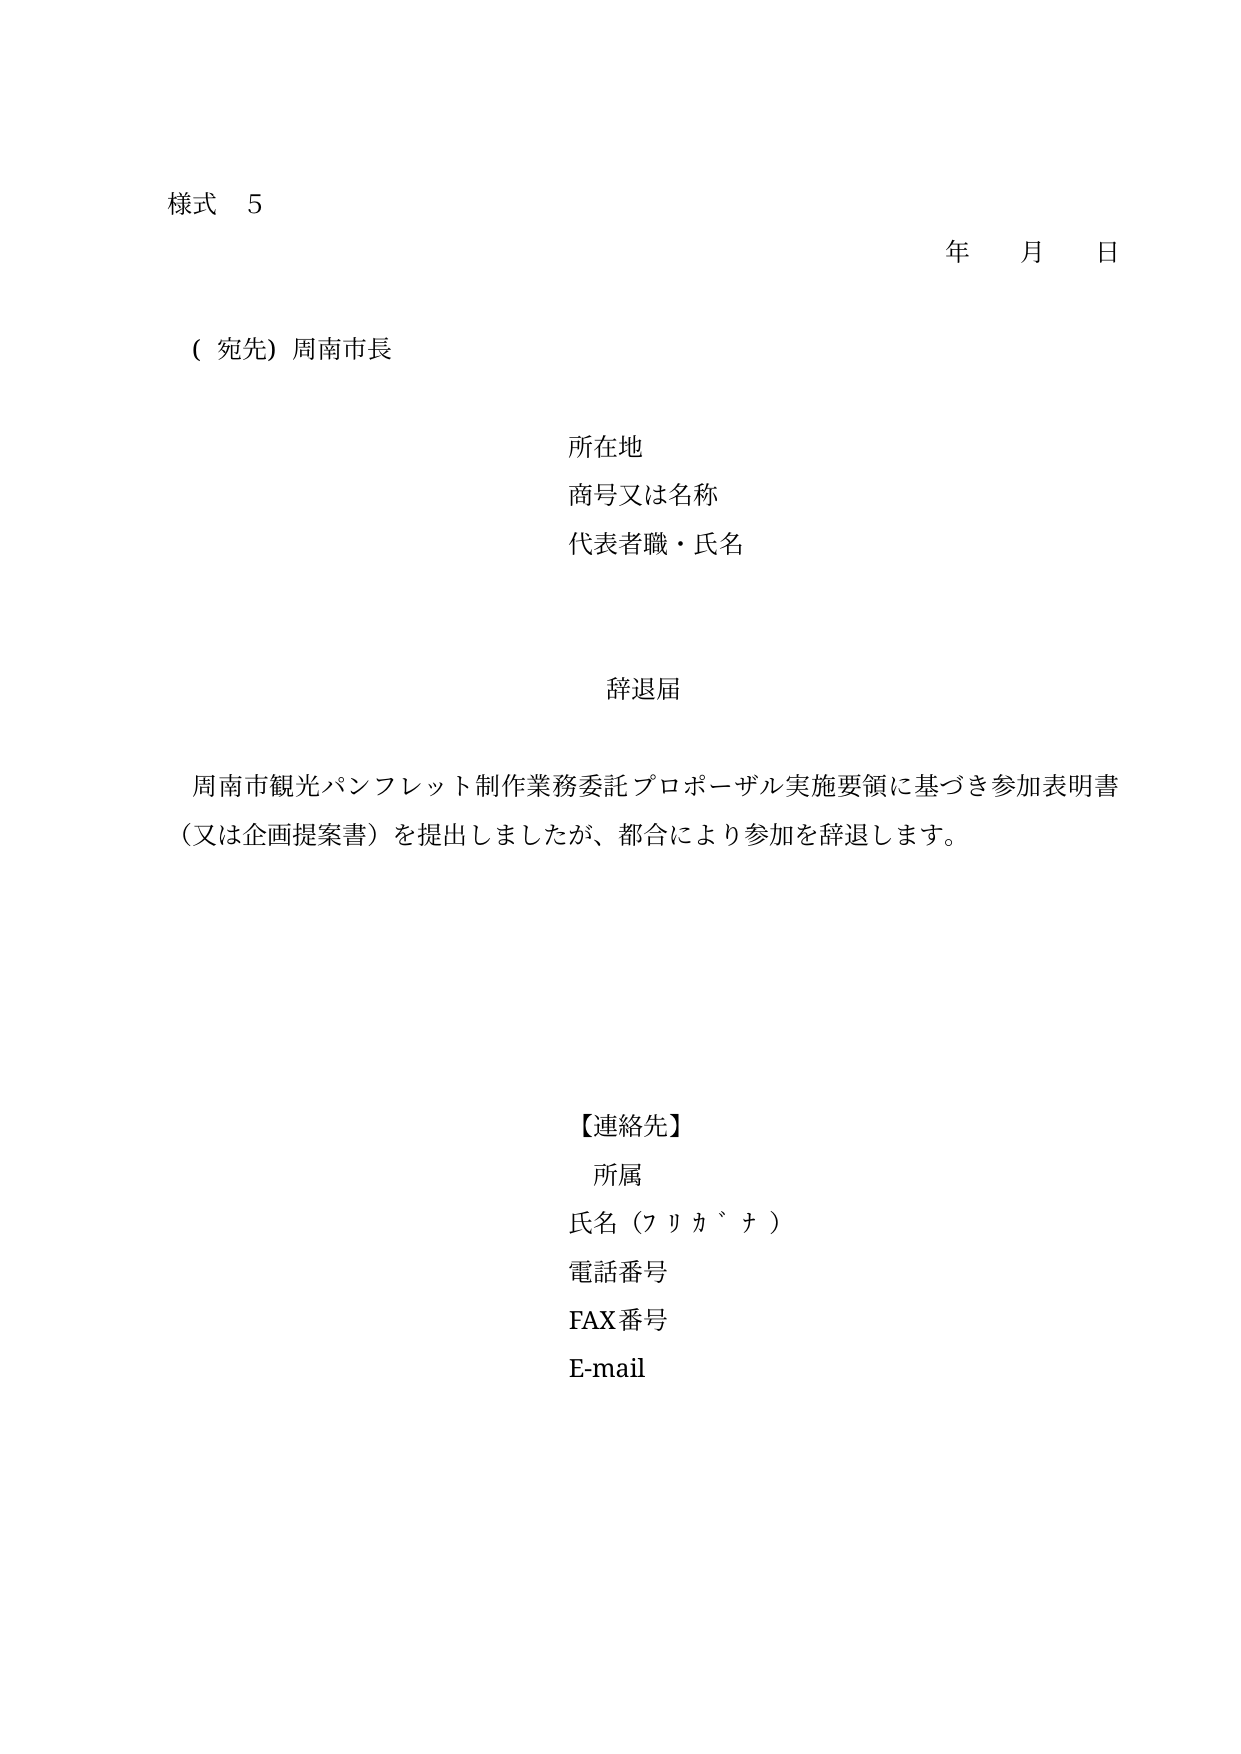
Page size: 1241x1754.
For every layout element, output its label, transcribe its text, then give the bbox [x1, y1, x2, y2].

text 様式 ５ [167, 178, 1121, 227]
text 辞退届 [167, 664, 1121, 712]
text 電話番号 [167, 1246, 1121, 1295]
text (宛先)周南市長 [167, 324, 1121, 372]
text 代表者職・氏名 [167, 518, 1121, 567]
text 年 月 日 [167, 227, 1121, 275]
text 【連絡先】 [167, 1101, 1121, 1149]
text 所在地 [167, 421, 1121, 469]
text E-mail [167, 1343, 1121, 1392]
text 氏名（ﾌﾘｶﾞﾅ） [167, 1198, 1121, 1246]
text FAX番号 [167, 1295, 1121, 1343]
text 周南市観光パンフレット制作業務委託プロポーザル実施要領に基づき参加表明書（又は企画提案書）を提出しましたが、都合により参加を辞退します。 [167, 761, 1121, 858]
text 所属 [167, 1149, 1121, 1198]
text 商号又は名称 [167, 469, 1121, 518]
